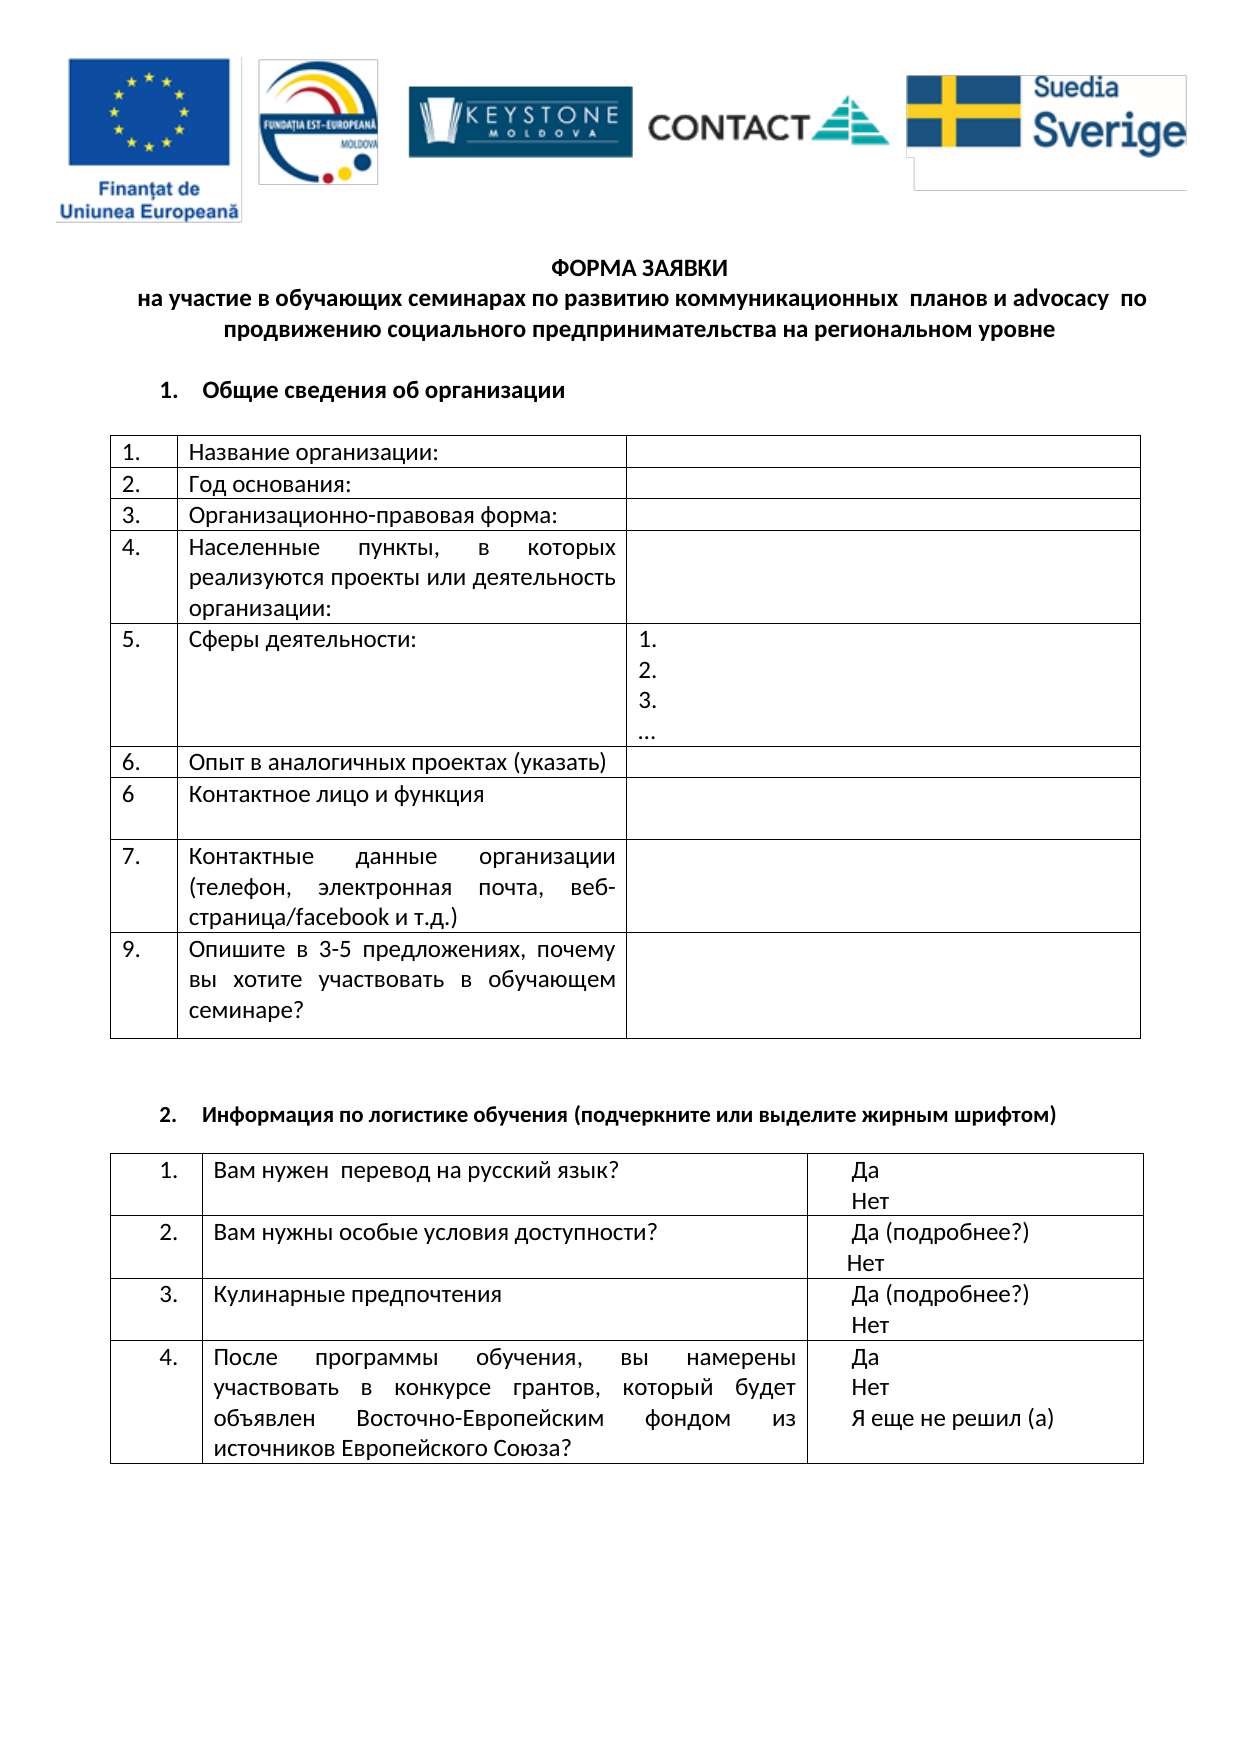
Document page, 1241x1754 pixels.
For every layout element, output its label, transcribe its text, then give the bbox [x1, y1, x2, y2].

list Общие сведения об организации [159, 374, 1158, 404]
table_cell Да (подробнее?) Нет [808, 1216, 1143, 1277]
table_header 1. [111, 1154, 202, 1215]
table_cell 3. [111, 499, 177, 530]
table_cell Контактные данные организации (телефон, электронная почта, веб-страница/facebook и т.д.) [178, 840, 626, 932]
table_cell [627, 747, 1140, 777]
table_cell Да (подробнее?) Нет [808, 1279, 1143, 1339]
table_cell 6 [111, 778, 177, 839]
text ФОРМА ЗАЯВКИ [122, 252, 1157, 282]
table_header [627, 436, 1140, 467]
table_cell 2. [111, 468, 177, 498]
table_cell Кулинарные предпочтения [203, 1279, 807, 1339]
table_cell Организационно-правовая форма: [178, 499, 626, 530]
table_cell [627, 933, 1140, 1038]
table_cell Населенные пункты, в которых реализуются проекты или деятельность организации: [178, 531, 626, 622]
table_cell Вам нужны особые условия доступности? [203, 1216, 807, 1277]
table_cell [627, 778, 1140, 839]
table_cell 9. [111, 933, 177, 1038]
table_cell 1. 2. 3. … [627, 624, 1140, 746]
table_cell [627, 840, 1140, 932]
table_cell Сферы деятельности: [178, 624, 626, 746]
table_cell Опишите в 3-5 предложениях, почему вы хотите участвовать в обучающем семинаре? [178, 933, 626, 1038]
table_cell 3. [111, 1279, 202, 1339]
table_cell [627, 468, 1140, 498]
table_cell 7. [111, 840, 177, 932]
table_cell [627, 531, 1140, 622]
text на участие в обучающих семинарах по развитию коммуникационных планов и advocacy по продвижению социального предпринимательства на региональном уровне [122, 282, 1157, 343]
table_cell Опыт в аналогичных проектах (указать) [178, 747, 626, 777]
table_cell Да Нет Я еще не решил (а) [808, 1341, 1143, 1463]
table_cell 4. [111, 1341, 202, 1463]
table_cell 2. [111, 1216, 202, 1277]
table_header 1. [111, 436, 177, 467]
table_header Вам нужен перевод на руcский язык? [203, 1154, 807, 1215]
table_cell 5. [111, 624, 177, 746]
table_header Название организации: [178, 436, 626, 467]
list Информация по логистике обучения (подчеркните или выделите жирным шрифтом) [159, 1100, 1157, 1128]
table_cell 6. [111, 747, 177, 777]
table_cell Год основания: [178, 468, 626, 498]
table_cell 4. [111, 531, 177, 622]
picture [56, 57, 1188, 224]
table_header Да Нет [808, 1154, 1143, 1215]
table_cell После программы обучения, вы намерены участвовать в конкурсе грантов, который будет объявлен Восточно-Европейским фондом из источников Европейского Союза? [203, 1341, 807, 1463]
table_cell Контактное лицо и функция [178, 778, 626, 839]
table_cell [627, 499, 1140, 530]
